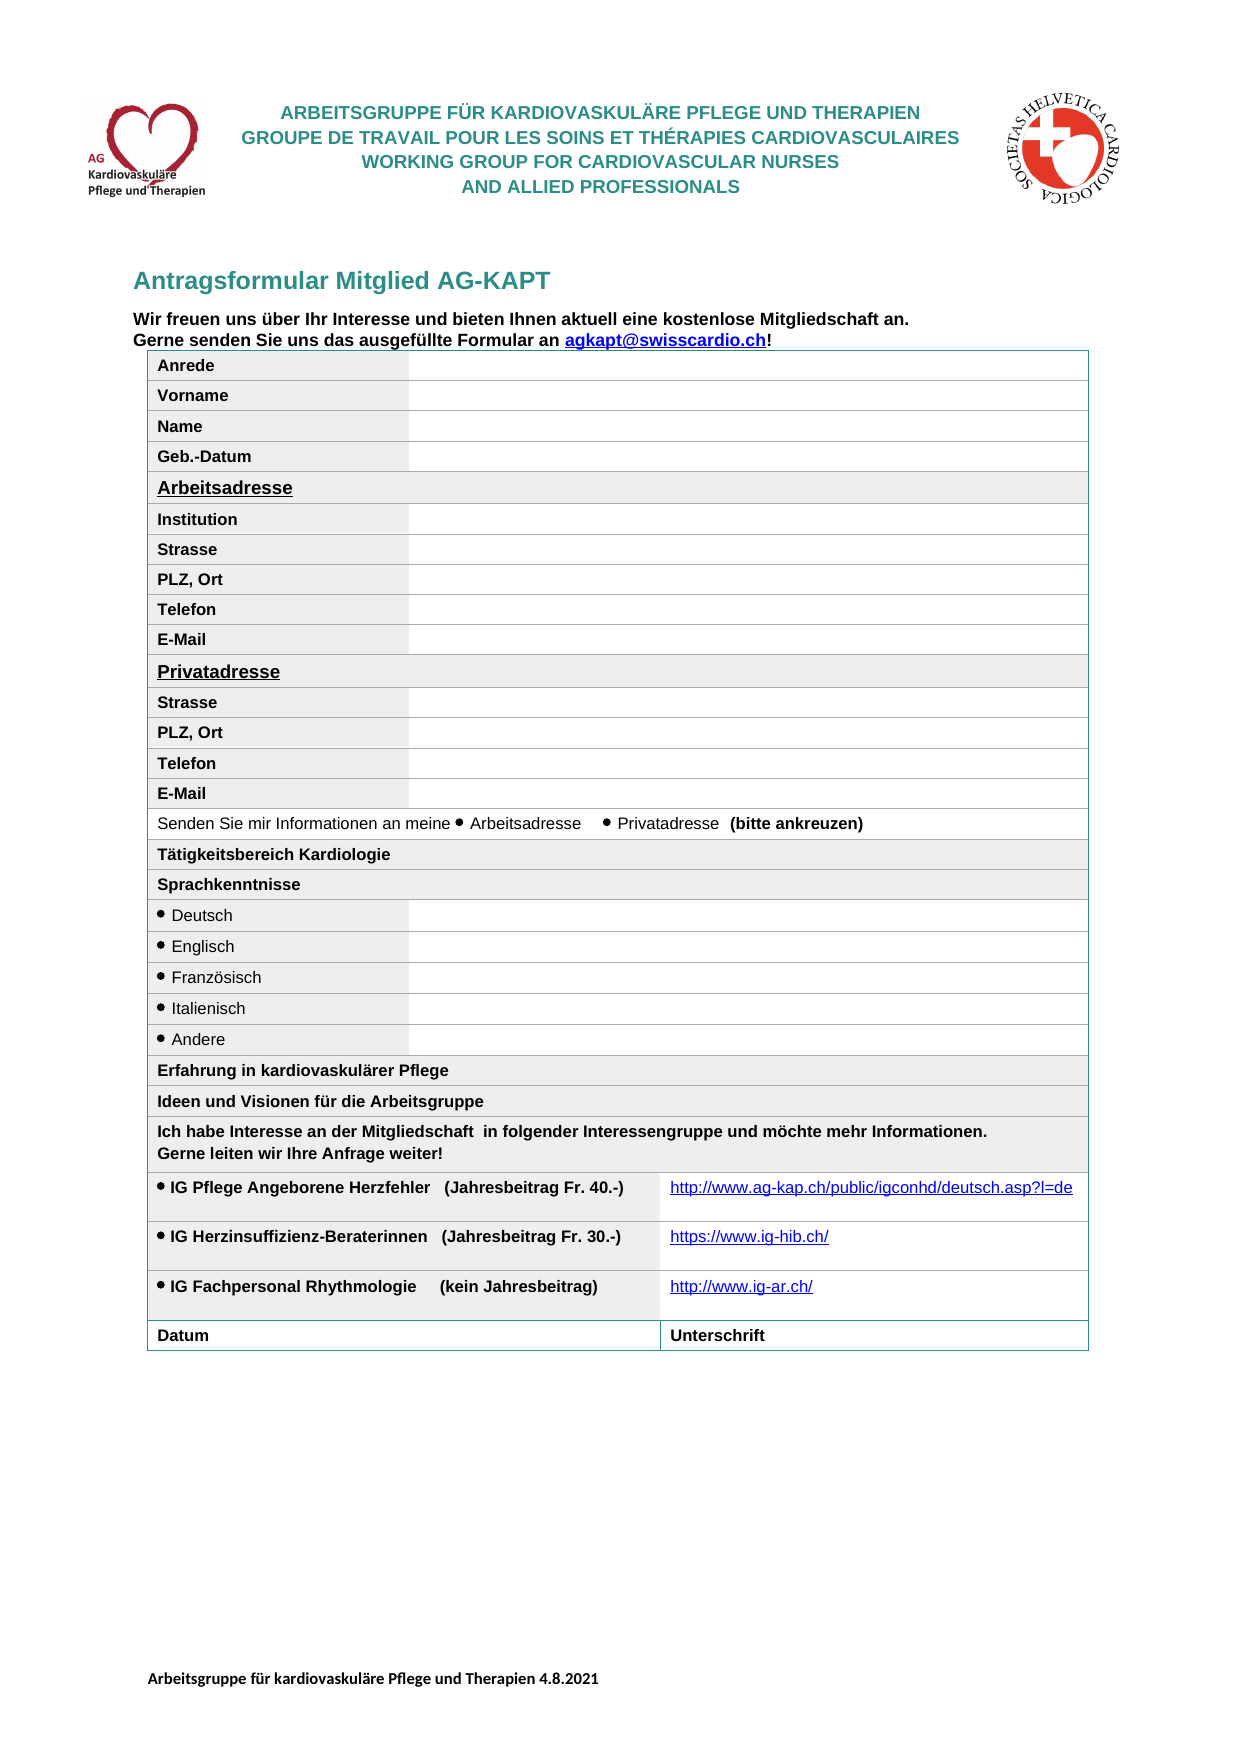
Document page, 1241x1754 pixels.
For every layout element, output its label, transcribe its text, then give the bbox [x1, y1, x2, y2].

table_cell http://www.ag-kap.ch/public/igconhd/deutsch.asp?l=de [660, 1173, 1088, 1221]
table_cell IG Fachpersonal Rhythmologie (kein Jahresbeitrag) [148, 1271, 660, 1320]
table_cell [409, 932, 1088, 962]
text Gerne senden Sie uns das ausgefüllte Formular an agkapt@swisscardio.ch! [133, 329, 1093, 350]
table_cell [409, 565, 1088, 594]
text Wir freuen uns über Ihr Interesse und bieten Ihnen aktuell eine kostenlose Mitgliedschaft an. [133, 309, 1093, 329]
table_cell Datum [148, 1321, 660, 1350]
table_cell Englisch [148, 932, 409, 962]
table_cell [409, 688, 1088, 717]
table_cell Ich habe Interesse an der Mitgliedschaft in folgender Interessengruppe und möchte mehr Informationen. Gerne leiten wir Ihre Anfrage weiter! [148, 1117, 1088, 1172]
table_cell Geb.-Datum [148, 442, 409, 471]
table_cell Telefon [148, 749, 409, 778]
table_cell Tätigkeitsbereich Kardiologie [148, 840, 1088, 869]
picture [85, 101, 206, 198]
table_cell IG Herzinsuffizienz-Beraterinnen (Jahresbeitrag Fr. 30.-) [148, 1222, 660, 1270]
table_cell Vorname [148, 381, 409, 410]
table_cell [409, 535, 1088, 564]
table_cell [409, 749, 1088, 778]
table_cell Italienisch [148, 994, 409, 1024]
table_cell Strasse [148, 688, 409, 717]
table_cell Strasse [148, 535, 409, 564]
table_cell Erfahrung in kardiovaskulärer Pflege [148, 1056, 1088, 1085]
table_cell Unterschrift [661, 1321, 1088, 1350]
table_cell https://www.ig-hib.ch/ [660, 1222, 1088, 1270]
table_cell Französisch [148, 963, 409, 993]
table_cell [409, 779, 1088, 808]
table_cell [409, 994, 1088, 1024]
table_cell Arbeitsadresse [148, 472, 1088, 503]
table_cell [409, 1025, 1088, 1055]
table_cell [409, 411, 1088, 441]
table_cell Name [148, 411, 409, 441]
table_cell [409, 718, 1088, 747]
table_cell PLZ, Ort [148, 565, 409, 594]
table_cell Sprachkenntnisse [148, 870, 1088, 899]
table_header [409, 351, 1088, 380]
table_cell Privatadresse [148, 655, 1088, 687]
table_cell [409, 625, 1088, 654]
table_header Anrede [148, 351, 409, 380]
table_cell [409, 900, 1088, 931]
table_cell [409, 504, 1088, 533]
table_cell Senden Sie mir Informationen an meine Arbeitsadresse Privatadresse (bitte ankreuzen) [148, 809, 1088, 839]
table_cell Telefon [148, 595, 409, 624]
table_cell [409, 595, 1088, 624]
table_cell http://www.ig-ar.ch/ [660, 1271, 1088, 1320]
table_cell E-Mail [148, 779, 409, 808]
table_cell PLZ, Ort [148, 718, 409, 747]
table_cell E-Mail [148, 625, 409, 654]
table_cell IG Pflege Angeborene Herzfehler (Jahresbeitrag Fr. 40.-) [148, 1173, 660, 1221]
table_cell Institution [148, 504, 409, 533]
text Antragsformular Mitglied AG-KAPT [133, 266, 1093, 295]
table_cell [409, 442, 1088, 471]
table_cell [409, 381, 1088, 410]
table_cell Deutsch [148, 900, 409, 931]
table_cell Andere [148, 1025, 409, 1055]
table_cell [409, 963, 1088, 993]
table_cell Ideen und Visionen für die Arbeitsgruppe [148, 1086, 1088, 1116]
